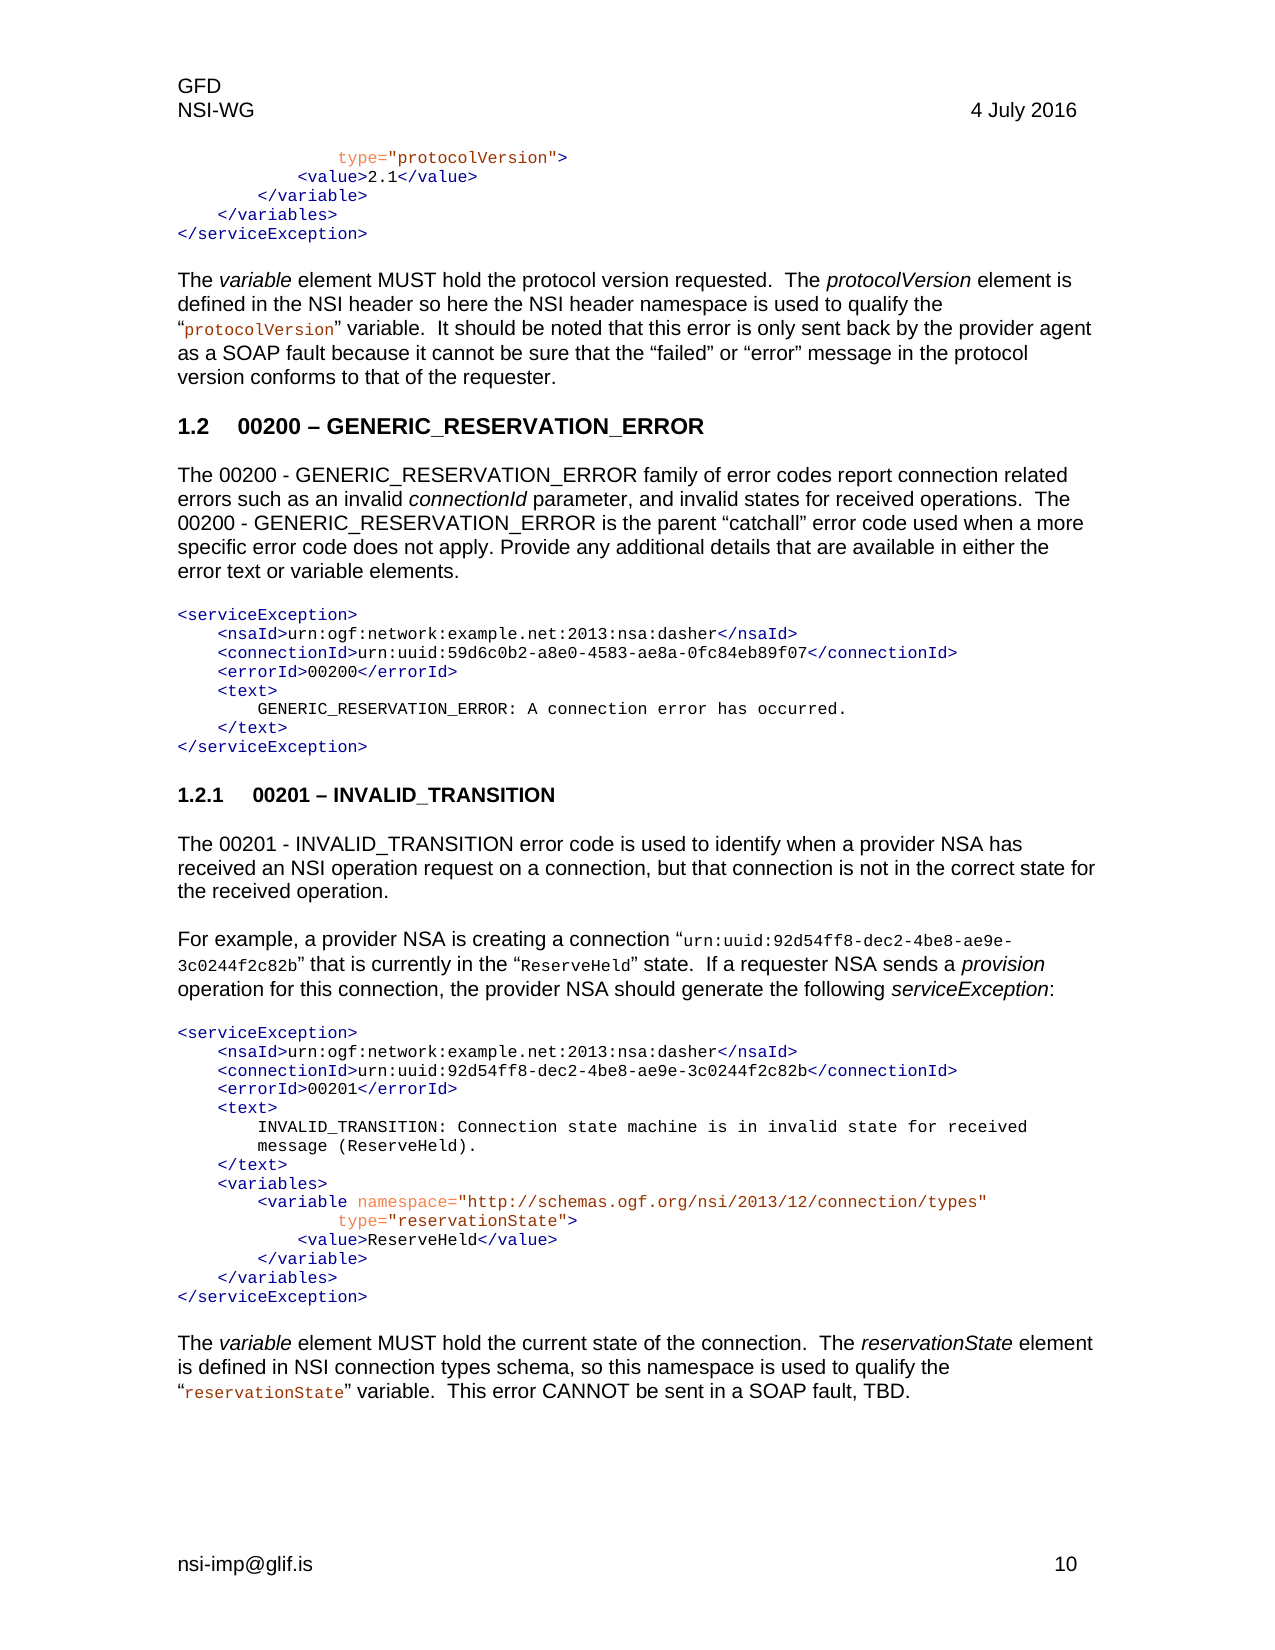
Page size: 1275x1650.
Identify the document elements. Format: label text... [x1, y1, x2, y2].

subtitle 00201 – INVALID_TRANSITION [177, 782, 1098, 806]
text INVALID_TRANSITION: Connection state machine is in invalid state for received [177, 1119, 1098, 1137]
text type="reservationState"> <value>ReserveHeld</value> </variable> </variables> </serviceException> [177, 1213, 1098, 1307]
text <serviceException> <nsaId>urn:ogf:network:example.net:2013:nsa:dasher</nsaId> [177, 607, 1098, 644]
text </text> </serviceException> [177, 720, 1098, 757]
text <connectionId>urn:uuid:59d6c0b2-a8e0-4583-ae8a-0fc84eb89f07</connectionId> <errorId>00200</errorId> <text> [177, 644, 1098, 701]
text The variable element MUST hold the current state of the connection. The reservationState element is defined in NSI connection types schema, so this namespace is used to qualify the “reservationState” variable. This error CANNOT be sent in a SOAP fault, TBD. [177, 1331, 1098, 1404]
text <serviceException> <nsaId>urn:ogf:network:example.net:2013:nsa:dasher</nsaId> <connectionId>urn:uuid:92d54ff8-dec2-4be8-ae9e-3c0244f2c82b</connectionId> <errorId>00201</errorId> <text> [177, 1024, 1098, 1119]
text </text> <variables> <variable namespace="http://schemas.ogf.org/nsi/2013/12/connection/types" [177, 1156, 1098, 1213]
text The 00201 - INVALID_TRANSITION error code is used to identify when a provider NSA has received an NSI operation request on a connection, but that connection is not in the correct state for the received operation. [177, 831, 1098, 903]
text type="protocolVersion"> <value>2.1</value> </variable> </variables> </serviceException> [177, 150, 1098, 244]
text message (ReserveHeld). [177, 1137, 1098, 1156]
text GENERIC_RESERVATION_ERROR: A connection error has occurred. [177, 701, 1098, 720]
text For example, a provider NSA is creating a connection “urn:uuid:92d54ff8-dec2-4be8-ae9e-3c0244f2c82b” that is currently in the “ReserveHeld” state. If a requester NSA sends a provision operation for this connection, the provider NSA should generate the following serviceException: [177, 927, 1098, 1000]
subtitle 00200 – GENERIC_RESERVATION_ERROR [177, 413, 1098, 439]
text The 00200 - GENERIC_RESERVATION_ERROR family of error codes report connection related errors such as an invalid connectionId parameter, and invalid states for received operations. The 00200 - GENERIC_RESERVATION_ERROR is the parent “catchall” error code used when a more specific error code does not apply. Provide any additional details that are available in either the error text or variable elements. [177, 463, 1098, 583]
text The variable element MUST hold the protocol version requested. The protocolVersion element is defined in the NSI header so here the NSI header namespace is used to qualify the “protocolVersion” variable. It should be noted that this error is only sent back by the provider agent as a SOAP fault because it cannot be sure that the “failed” or “error” message in the protocol version conforms to that of the requester. [177, 268, 1098, 389]
